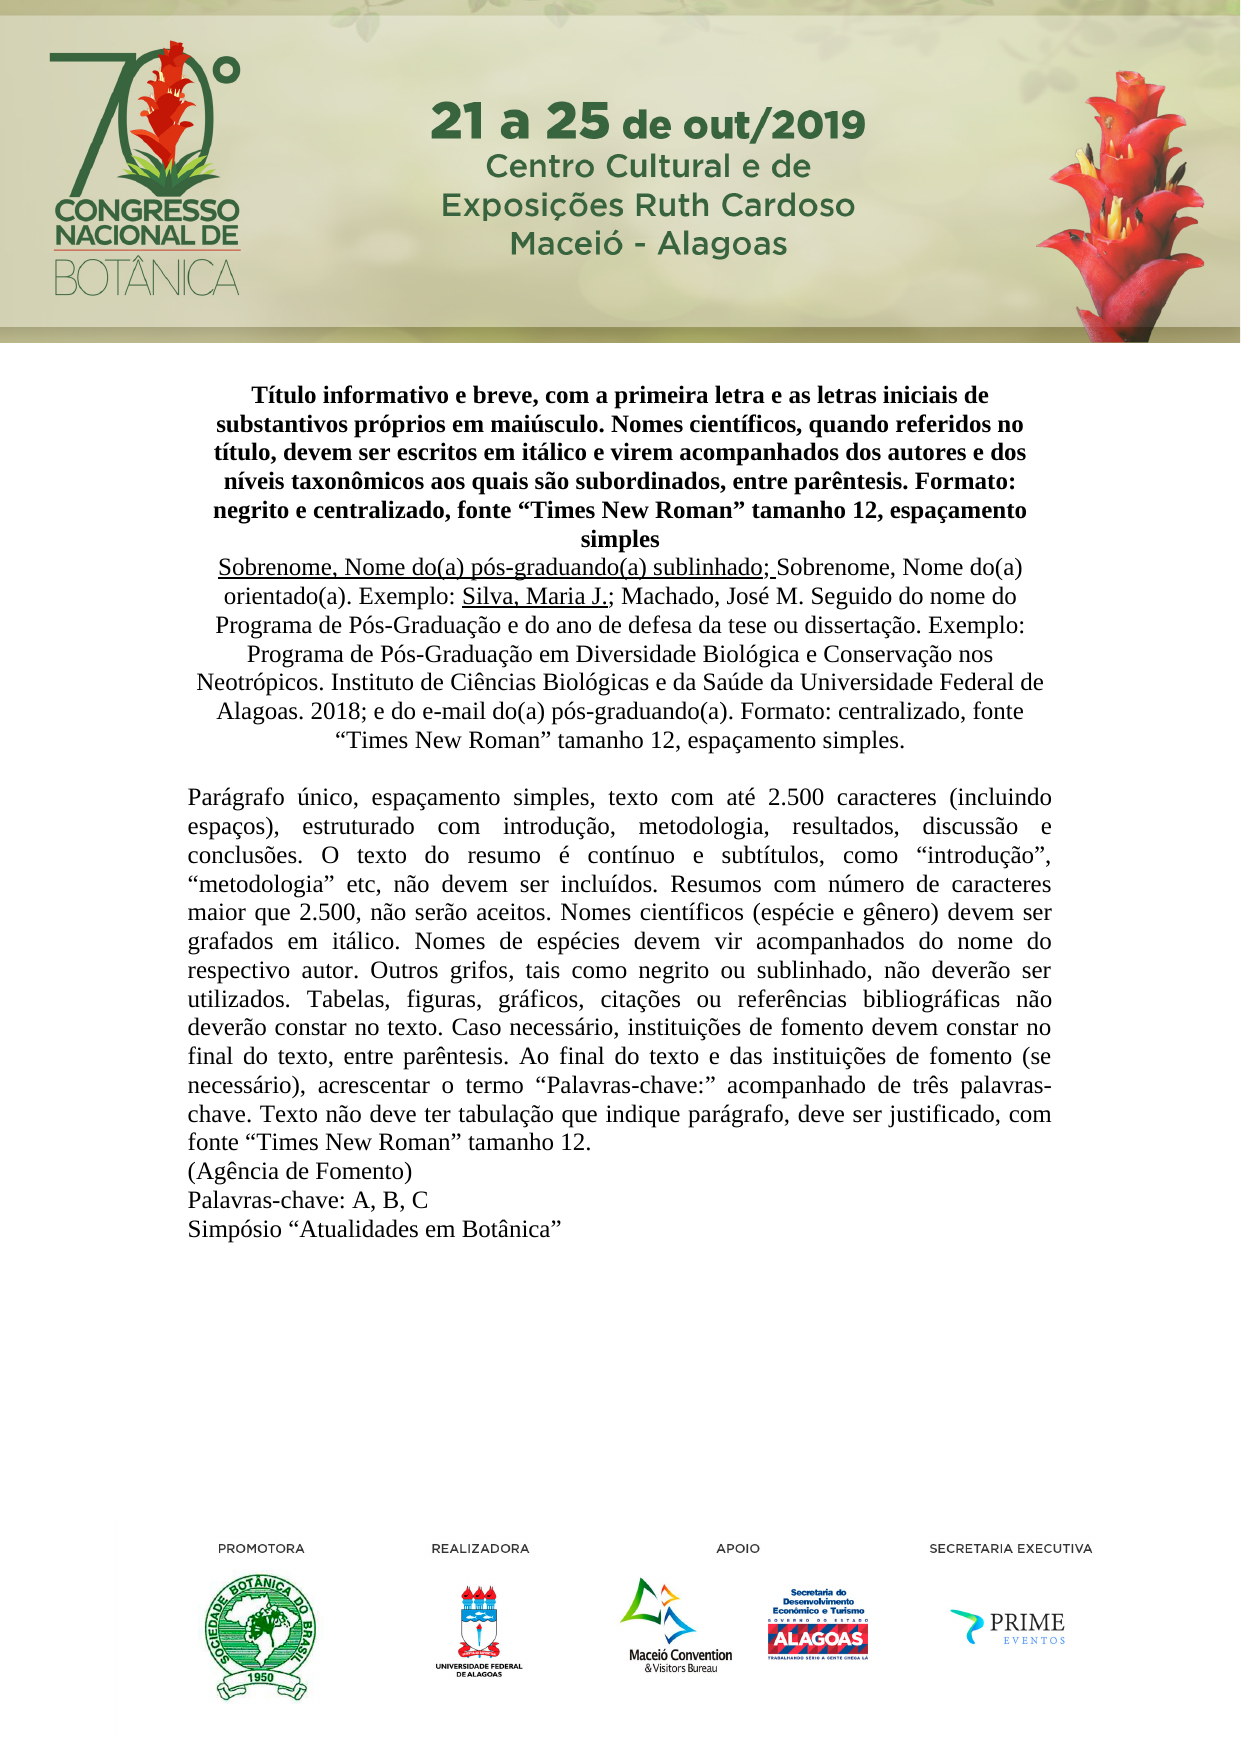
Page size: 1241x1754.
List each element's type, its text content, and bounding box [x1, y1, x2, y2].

text (Agência de Fomento) [187, 1156, 1053, 1185]
text Título informativo e breve, com a primeira letra e as letras iniciais de substantivos próprios em maiúsculo. Nomes científicos, quando referidos no título, devem ser escritos em itálico e virem acompanhados dos autores e dos níveis taxonômicos aos quais são subordinados, entre parêntesis. Formato: negrito e centralizado, fonte “Times New Roman” tamanho 12, espaçamento simples [187, 380, 1053, 552]
picture [112, 1519, 1170, 1737]
text Sobrenome, Nome do(a) pós-graduando(a) sublinhado; Sobrenome, Nome do(a) orientado(a). Exemplo: Silva, Maria J.; Machado, José M. Seguido do nome do Programa de Pós-Graduação e do ano de defesa da tese ou dissertação. Exemplo: Programa de Pós-Graduação em Diversidade Biológica e Conservação nos Neotrópicos. Instituto de Ciências Biológicas e da Saúde da Universidade Federal de Alagoas. 2018; e do e-mail do(a) pós-graduando(a). Formato: centralizado, fonte “Times New Roman” tamanho 12, espaçamento simples. [187, 552, 1053, 754]
text Parágrafo único, espaçamento simples, texto com até 2.500 caracteres (incluindo espaços), estruturado com introdução, metodologia, resultados, discussão e conclusões. O texto do resumo é contínuo e subtítulos, como “introdução”, “metodologia” etc, não devem ser incluídos. Resumos com número de caracteres maior que 2.500, não serão aceitos. Nomes científicos (espécie e gênero) devem ser grafados em itálico. Nomes de espécies devem vir acompanhados do nome do respectivo autor. Outros grifos, tais como negrito ou sublinhado, não deverão ser utilizados. Tabelas, figuras, gráficos, citações ou referências bibliográficas não deverão constar no texto. Caso necessário, instituições de fomento devem constar no final do texto, entre parêntesis. Ao final do texto e das instituições de fomento (se necessário), acrescentar o termo “Palavras-chave:” acompanhado de três palavras-chave. Texto não deve ter tabulação que indique parágrafo, deve ser justificado, com fonte “Times New Roman” tamanho 12. [187, 782, 1053, 1156]
text Simpósio “Atualidades em Botânica” [187, 1214, 1053, 1242]
text Palavras-chave: A, B, C [187, 1185, 1053, 1214]
picture [0, 0, 1241, 343]
